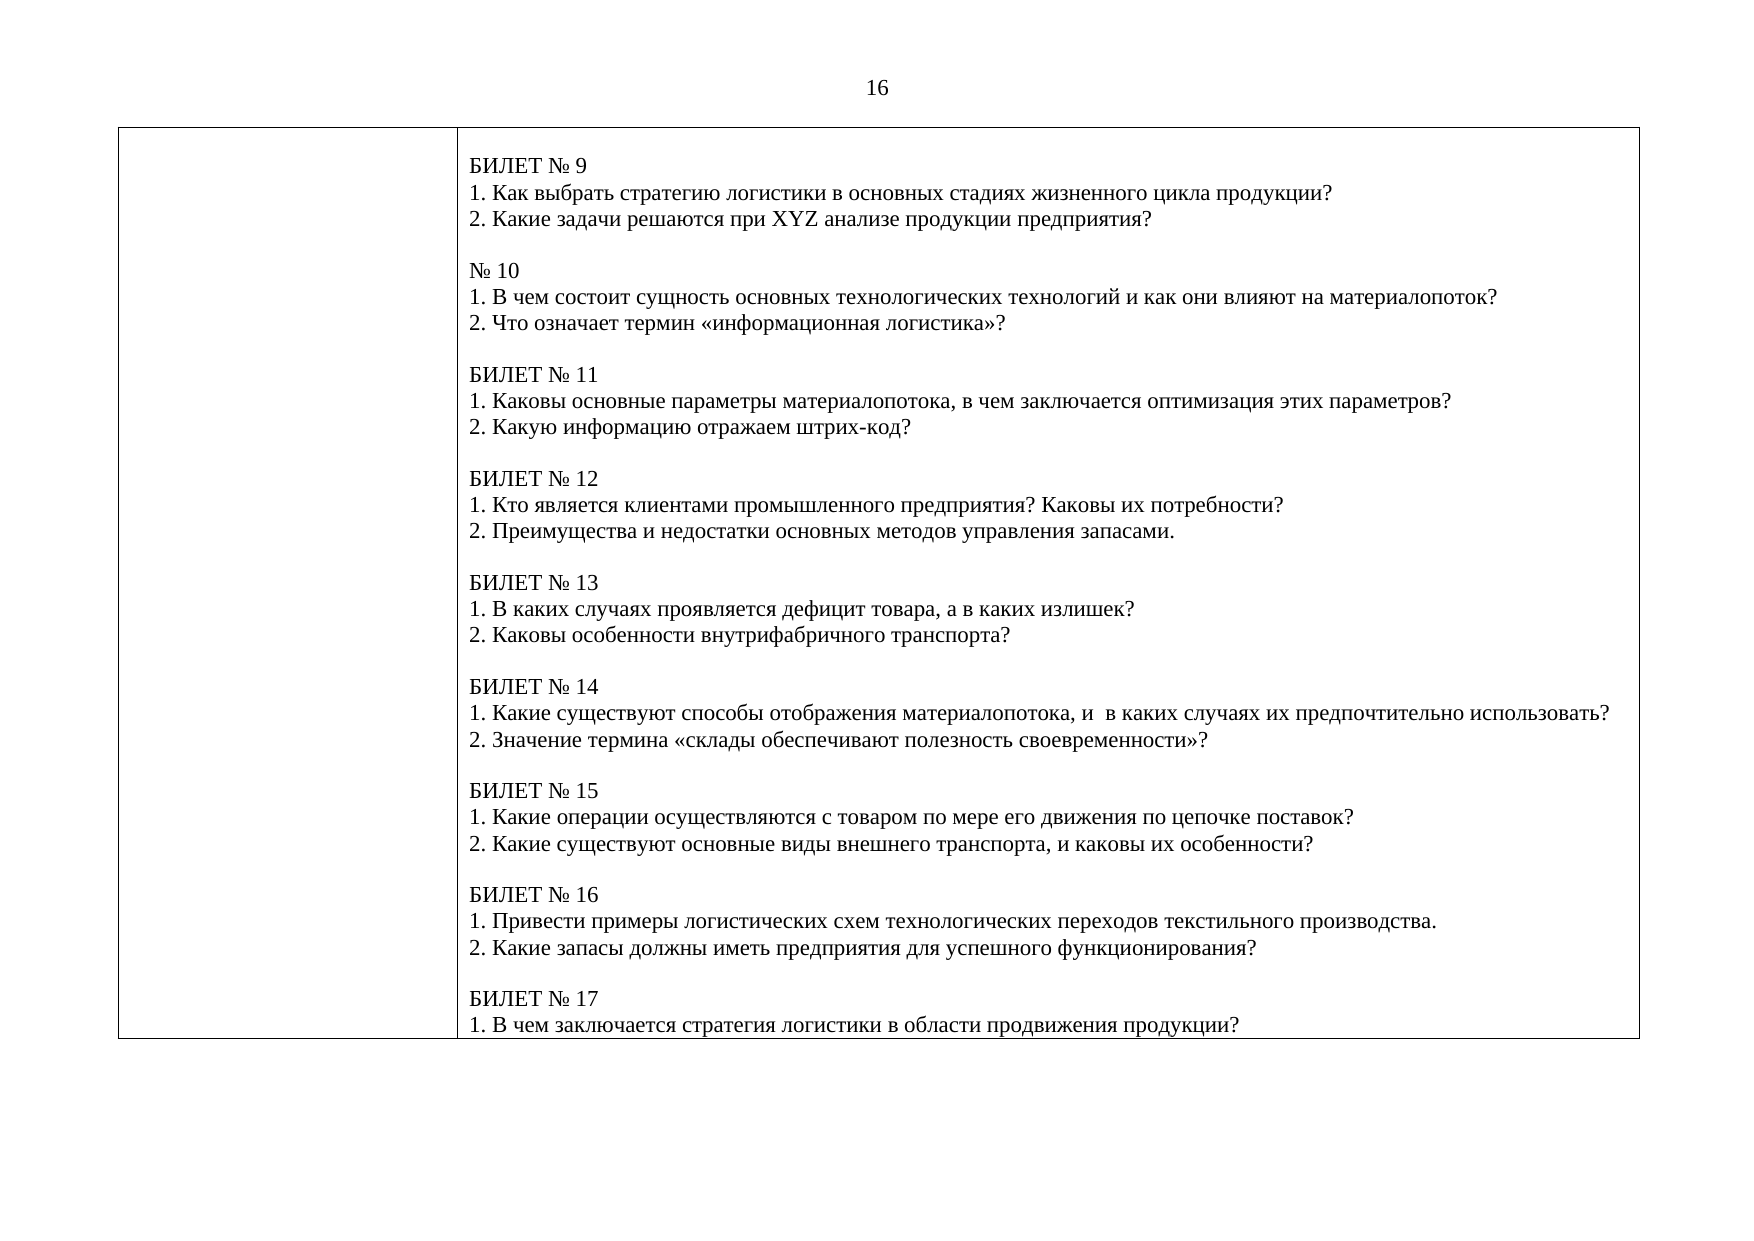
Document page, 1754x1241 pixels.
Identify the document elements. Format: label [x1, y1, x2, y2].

table_cell [119, 128, 457, 1038]
table_cell [458, 128, 1639, 1038]
